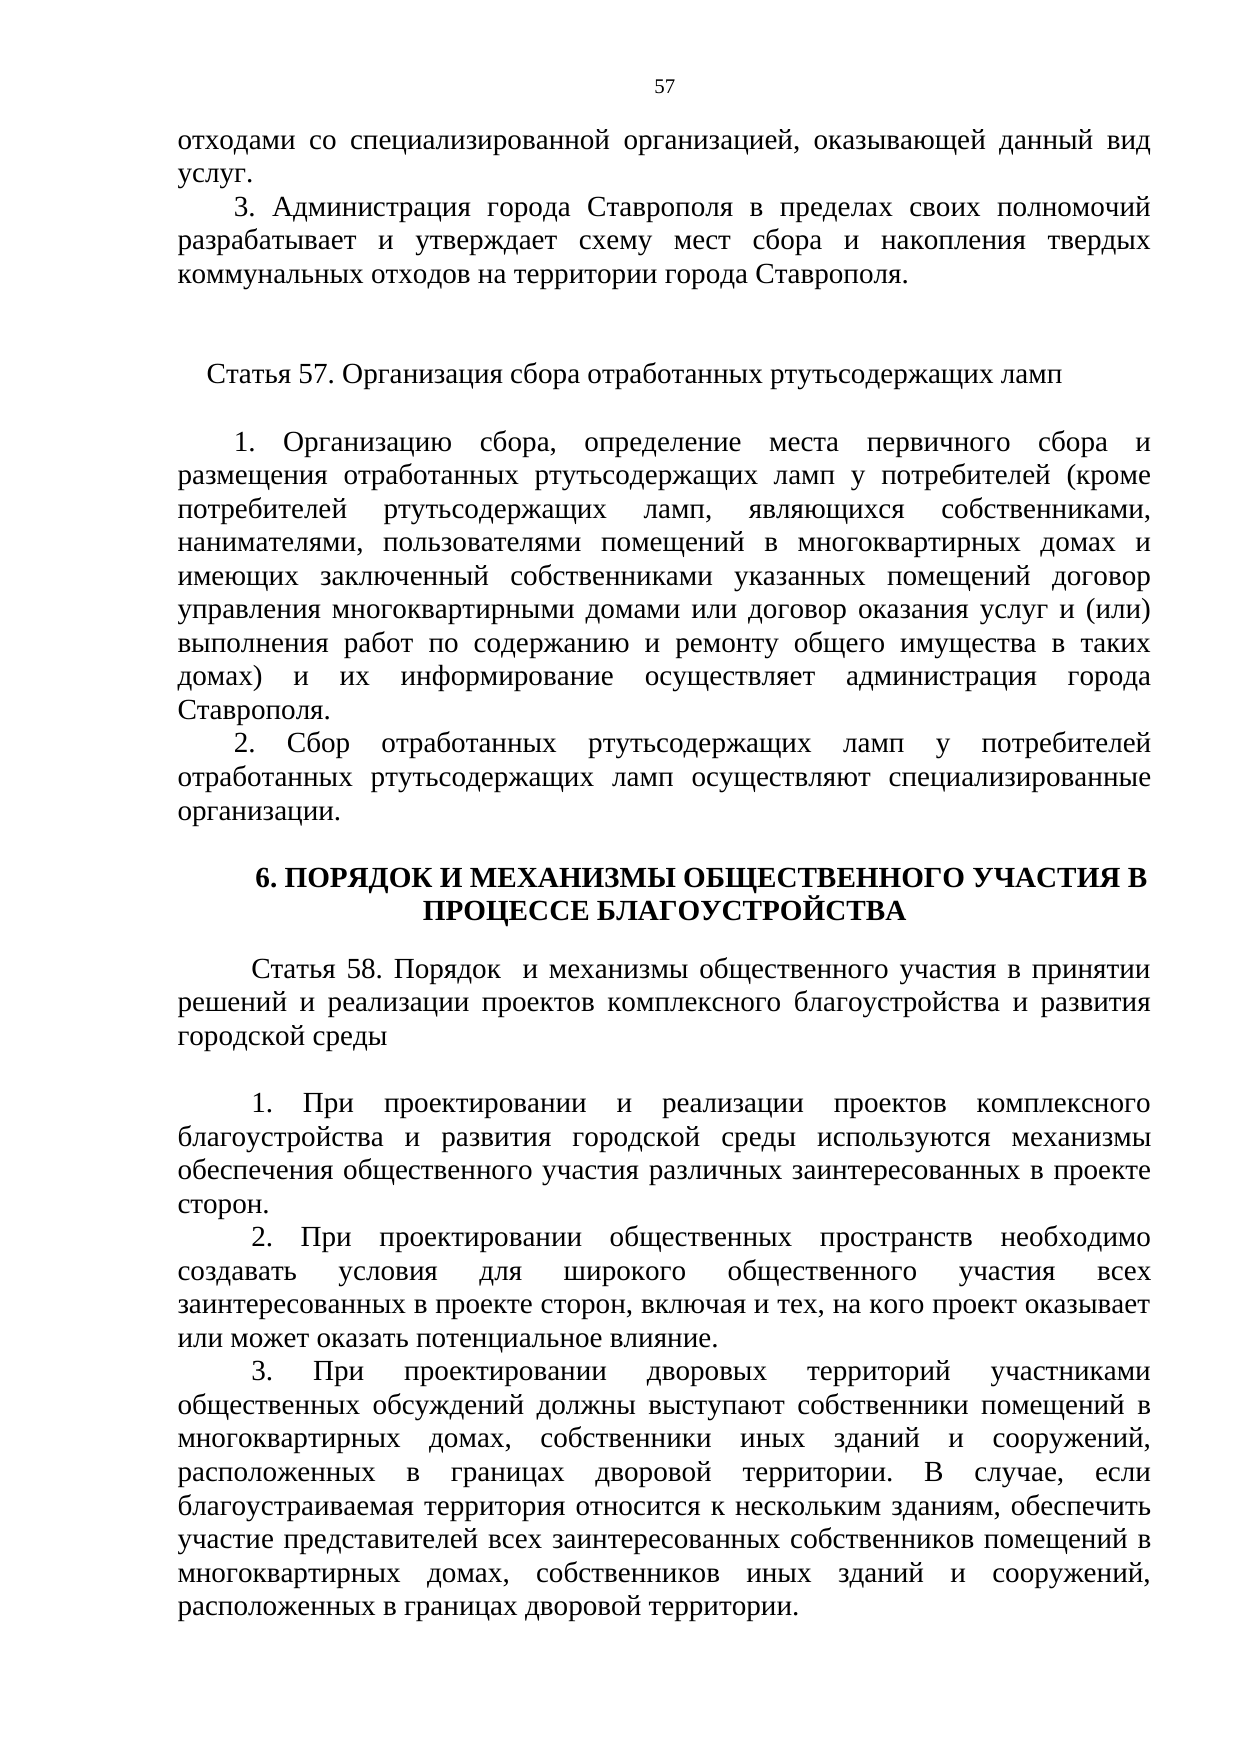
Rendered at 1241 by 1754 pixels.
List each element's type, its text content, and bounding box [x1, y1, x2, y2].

text 2. При проектировании общественных пространств необходимо создавать условия для широкого общественного участия всех заинтересованных в проекте сторон, включая и тех, на кого проект оказывает или может оказать потенциальное влияние. [177, 1219, 1152, 1353]
text 3. При проектировании дворовых территорий участниками общественных обсуждений должны выступают собственники помещений в многоквартирных домах, собственники иных зданий и сооружений, расположенных в границах дворовой территории. В случае, если благоустраиваемая территория относится к нескольким зданиям, обеспечить участие представителей всех заинтересованных собственников помещений в многоквартирных домах, собственников иных зданий и сооружений, расположенных в границах дворовой территории. [177, 1353, 1152, 1622]
subtitle 6. ПОРЯДОК И МЕХАНИЗМЫ ОБЩЕСТВЕННОГО УЧАСТИЯ В ПРОЦЕССЕ БЛАГОУСТРОЙСТВА [177, 860, 1152, 927]
text 1. При проектировании и реализации проектов комплексного благоустройства и развития городской среды используются механизмы обеспечения общественного участия различных заинтересованных в проекте сторон. [177, 1085, 1152, 1219]
text 1. Организацию сбора, определение места первичного сбора и размещения отработанных ртутьсодержащих ламп у потребителей (кроме потребителей ртутьсодержащих ламп, являющихся собственниками, нанимателями, пользователями помещений в многоквартирных домах и имеющих заключенный собственниками указанных помещений договор управления многоквартирными домами или договор оказания услуг и (или) выполнения работ по содержанию и ремонту общего имущества в таких домах) и их информирование осуществляет администрация города Ставрополя. [177, 424, 1152, 726]
text 3. Администрация города Ставрополя в пределах своих полномочий разрабатывает и утверждает схему мест сбора и накопления твердых коммунальных отходов на территории города Ставрополя. [177, 189, 1152, 289]
text 2. Сбор отработанных ртутьсодержащих ламп у потребителей отработанных ртутьсодержащих ламп осуществляют специализированные организации. [177, 726, 1152, 826]
text Статья 57. Организация сбора отработанных ртутьсодержащих ламп [177, 357, 1152, 390]
subtitle Статья 58. Порядок и механизмы общественного участия в принятии решений и реализации проектов комплексного благоустройства и развития городской среды [177, 951, 1152, 1052]
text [177, 122, 1152, 189]
